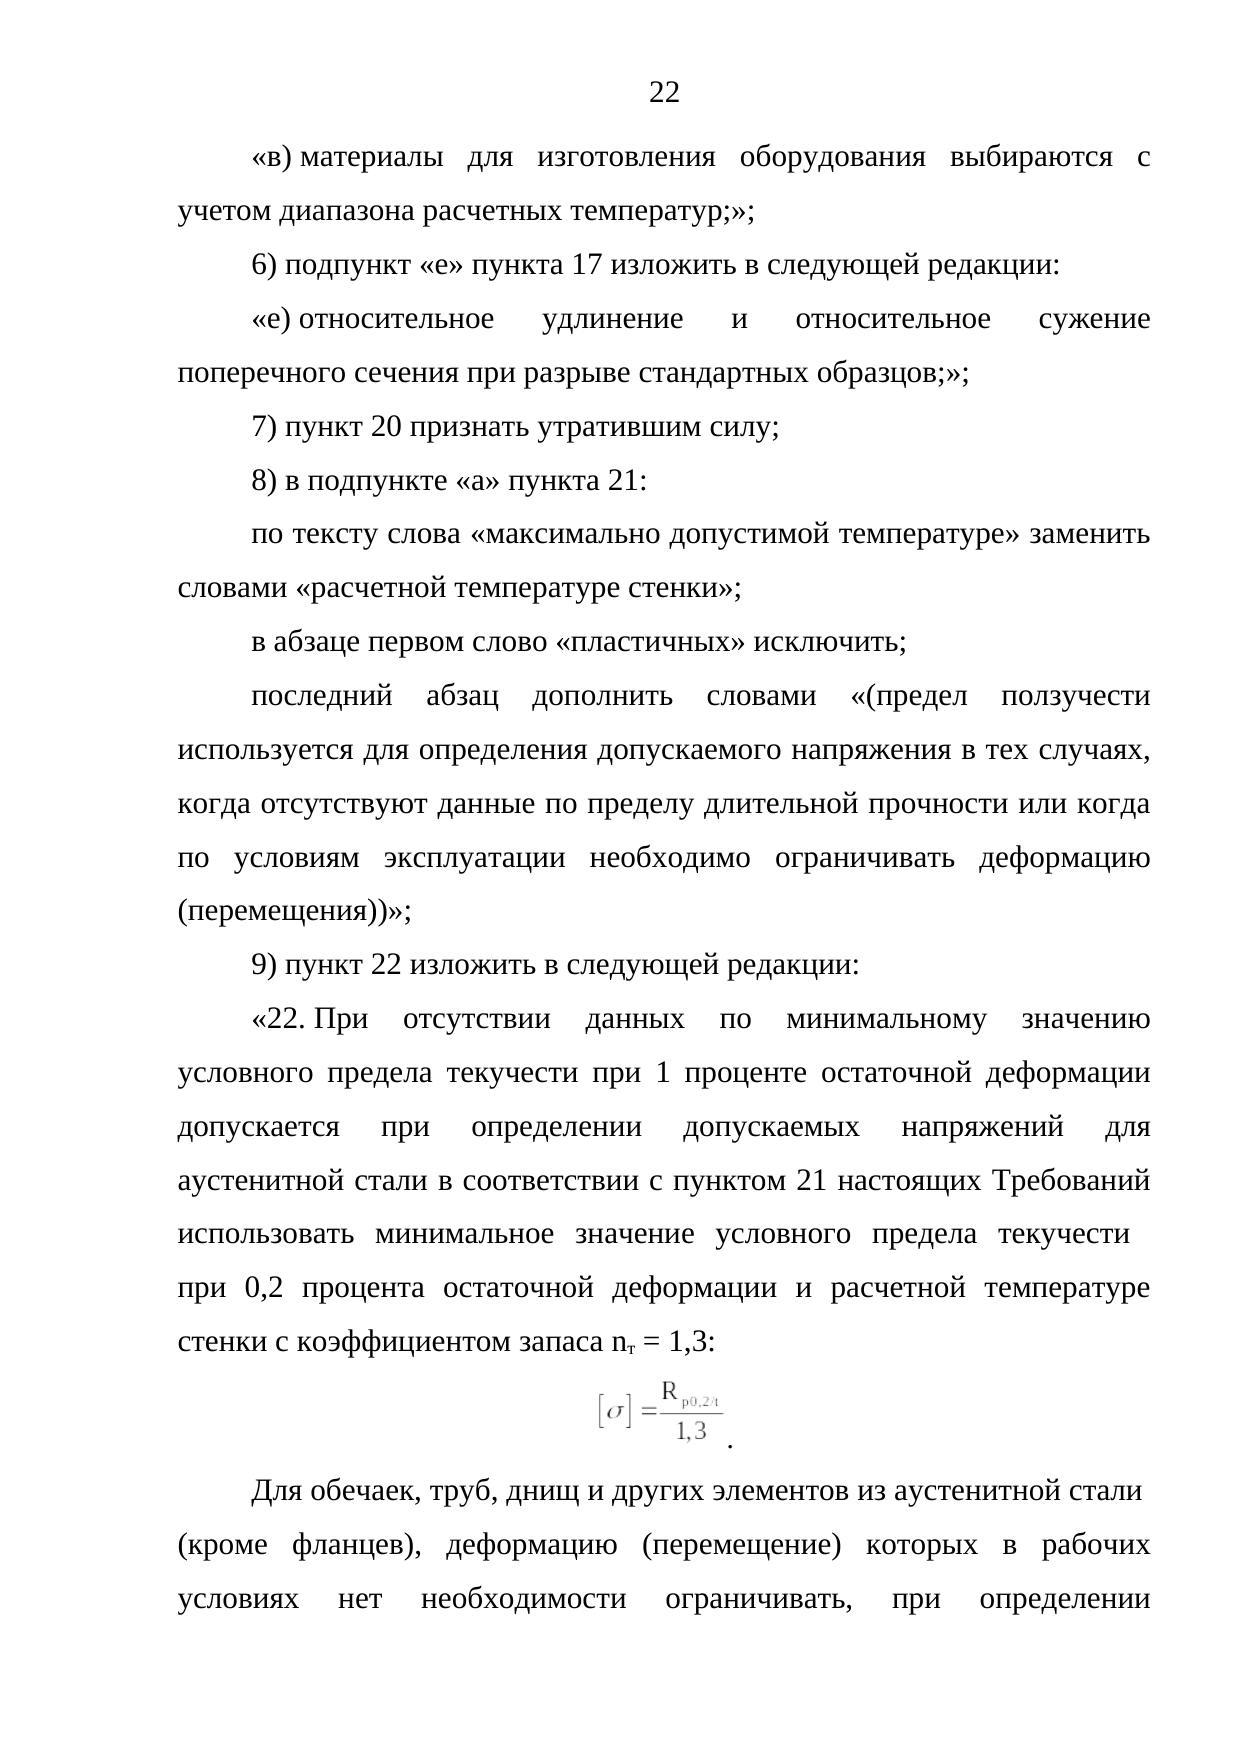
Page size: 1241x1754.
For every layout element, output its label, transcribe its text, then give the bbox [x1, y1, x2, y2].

text . [177, 1376, 1152, 1454]
text по тексту слова «максимально допустимой температуре» заменить словами «расчетной температуре стенки»; [177, 515, 1152, 604]
text «22. При отсутствии данных по минимальному значению условного предела текучести при 1 проценте остаточной деформации допускается при определении допускаемых напряжений для аустенитной стали в соответствии с пунктом 21 настоящих Требований использовать минимальное значение условного предела текучести при 0,2 процента остаточной деформации и расчетной температуре стенки с коэффициентом запаса nт = 1,3: [177, 999, 1152, 1358]
text 6) подпункт «е» пункта 17 изложить в следующей редакции: [177, 245, 1152, 281]
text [177, 1471, 1152, 1615]
text «е) относительное удлинение и относительное сужение поперечного сечения при разрыве стандартных образцов;»; [177, 299, 1152, 389]
text в абзаце первом слово «пластичных» исключить; [177, 622, 1152, 658]
text «в) материалы для изготовления оборудования выбираются с учетом диапазона расчетных температур;»; [177, 138, 1152, 227]
text 7) пункт 20 признать утратившим силу; [177, 407, 1152, 443]
text 8) в подпункте «а» пункта 21: [177, 461, 1152, 497]
text последний абзац дополнить словами «(предел ползучести используется для определения допускаемого напряжения в тех случаях, когда отсутствуют данные по пределу длительной прочности или когда по условиям эксплуатации необходимо ограничивать деформацию (перемещения))»; [177, 676, 1152, 928]
text 9) пункт 22 изложить в следующей редакции: [177, 946, 1152, 981]
